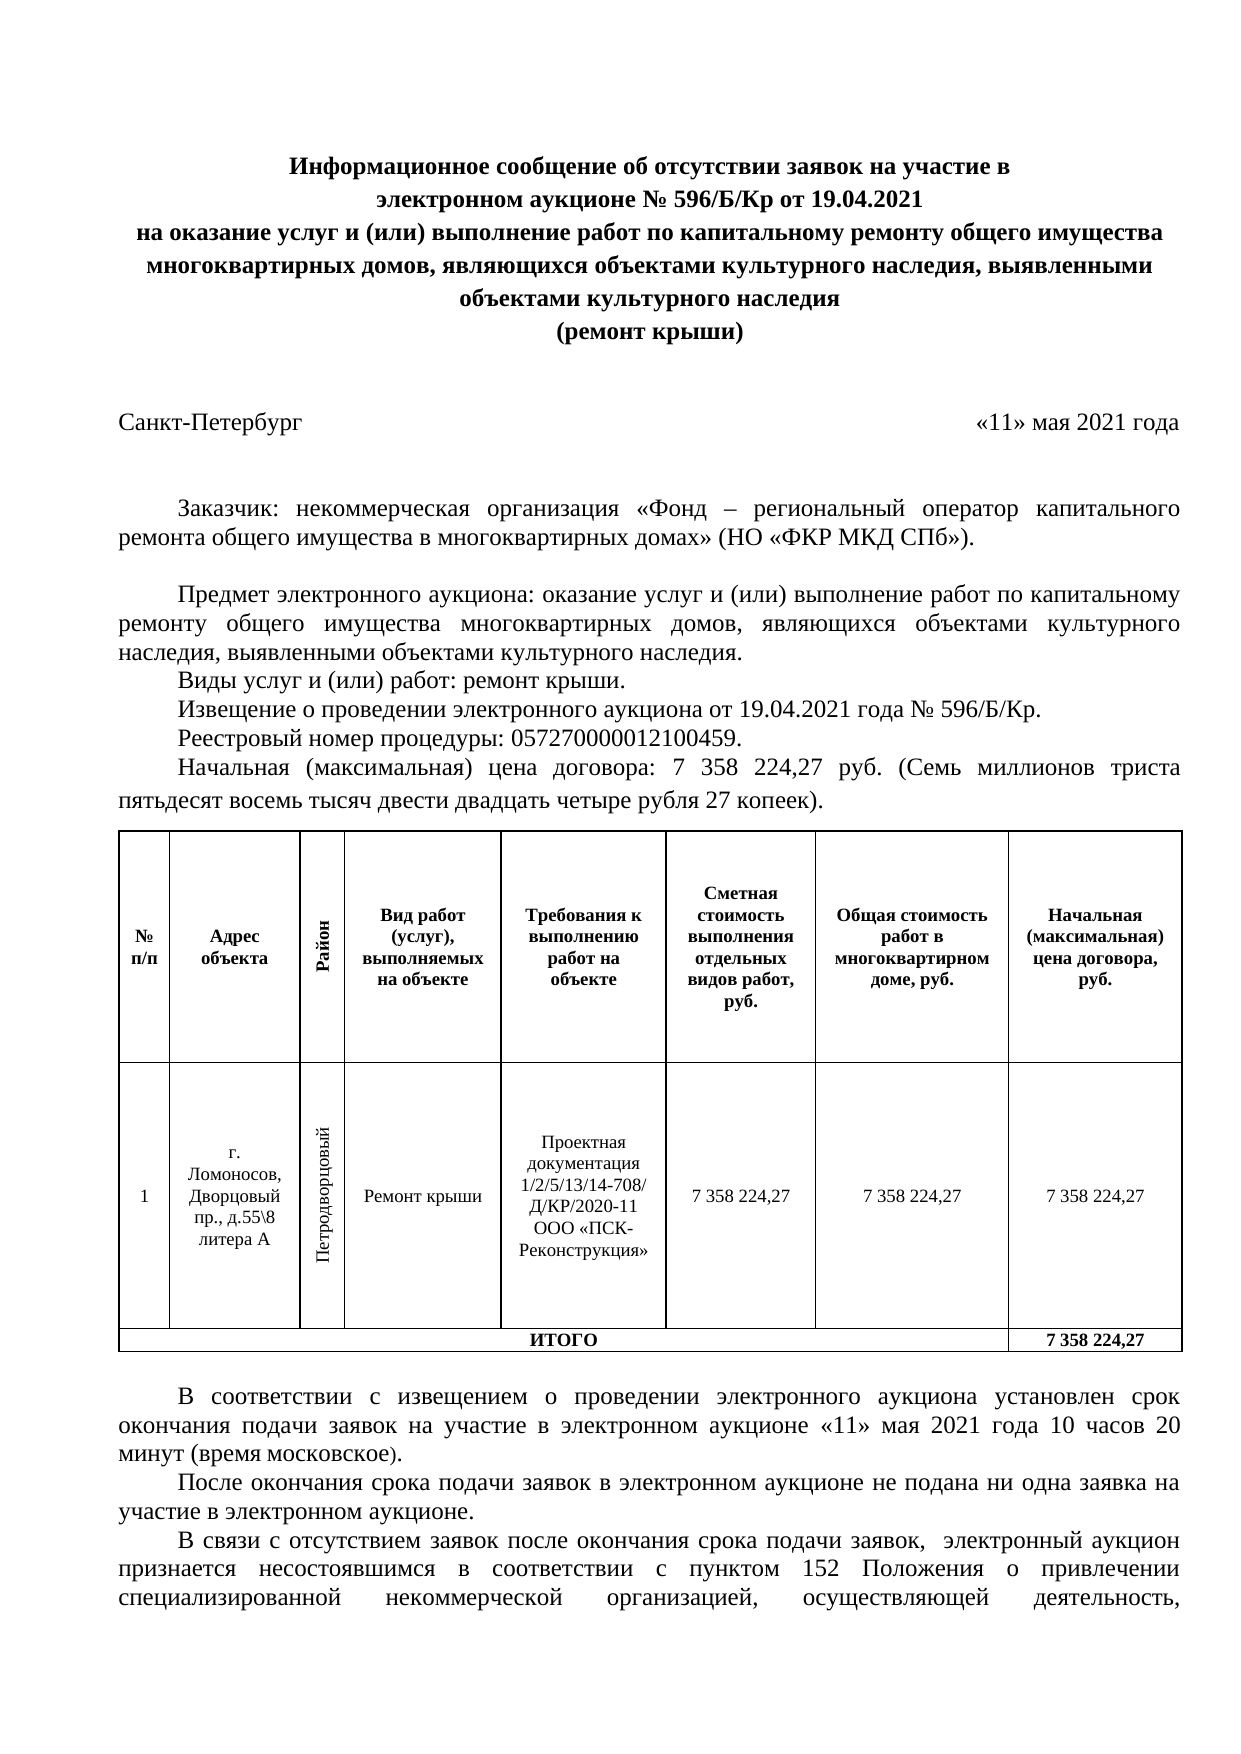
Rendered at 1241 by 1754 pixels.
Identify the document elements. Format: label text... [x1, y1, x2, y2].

text Предмет электронного аукциона: оказание услуг и (или) выполнение работ по капитальному ремонту общего имущества многоквартирных домов, являющихся объектами культурного наследия, выявленными объектами культурного наследия. [118, 579, 1181, 666]
text электронном аукционе № 596/Б/Кр от 19.04.2021 [118, 184, 1181, 213]
text Начальная (максимальная) цена договора: 7 358 224,27 руб. (Семь миллионов триста пятьдесят восемь тысяч двести двадцать четыре рубля 27 копеек). [118, 752, 1181, 813]
table_header Адрес объекта [170, 832, 299, 1062]
text Виды услуг и (или) работ: ремонт крыши. [118, 666, 1181, 694]
table_header Сметная стоимость выполнения отдельных видов работ, руб. [667, 832, 815, 1062]
text Реестровый номер процедуры: 057270000012100459. [118, 723, 1181, 752]
list В соответствии с извещением о проведении электронного аукциона установлен срок окончания подачи заявок на участие в электронном аукционе «11» мая 2021 года 10 часов 20 минут (время московское). [118, 1381, 1181, 1467]
table_header Начальная (максимальная) цена договора, руб. [1009, 832, 1181, 1062]
table_header Общая стоимость работ в многоквартирном доме, руб. [816, 832, 1008, 1062]
text Санкт-Петербург «11» мая 2021 года [118, 407, 1181, 436]
table_cell Петродворцовый [301, 1063, 344, 1327]
table_cell 7 358 224,27 [1009, 1329, 1181, 1351]
table_header Вид работ (услуг), выполняемых на объекте [345, 832, 500, 1062]
table_cell 1 [120, 1063, 169, 1327]
table_header Требования к выполнению работ на объекте [502, 832, 665, 1062]
table_cell 7 358 224,27 [816, 1063, 1008, 1327]
table_cell Ремонт крыши [345, 1063, 500, 1327]
table_header № п/п [120, 832, 169, 1062]
table_cell Проектная документация 1/2/5/13/14-708/Д/КР/2020-11 ООО «ПСК-Реконструкция» [502, 1063, 665, 1327]
text Информационное сообщение об отсутствии заявок на участие в [118, 151, 1181, 180]
table_cell г. Ломоносов, Дворцовый пр., д.55\8 литера А [170, 1063, 299, 1327]
list После окончания срока подачи заявок в электронном аукционе не подана ни одна заявка на участие в электронном аукционе. [118, 1467, 1181, 1525]
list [118, 1525, 1181, 1611]
text Заказчик: некоммерческая организация «Фонд – региональный оператор капитального ремонта общего имущества в многоквартирных домах» (НО «ФКР МКД СПб»). [118, 493, 1181, 551]
table_cell 7 358 224,27 [1009, 1063, 1181, 1327]
table_cell ИТОГО [120, 1329, 1008, 1351]
text (ремонт крыши) [118, 316, 1181, 345]
table_cell 7 358 224,27 [667, 1063, 815, 1327]
text Извещение о проведении электронного аукциона от 19.04.2021 года № 596/Б/Кр. [118, 694, 1181, 723]
table_header Район [301, 832, 344, 1062]
text на оказание услуг и (или) выполнение работ по капитальному ремонту общего имущества многоквартирных домов, являющихся объектами культурного наследия, выявленными объектами культурного наследия [118, 217, 1181, 312]
